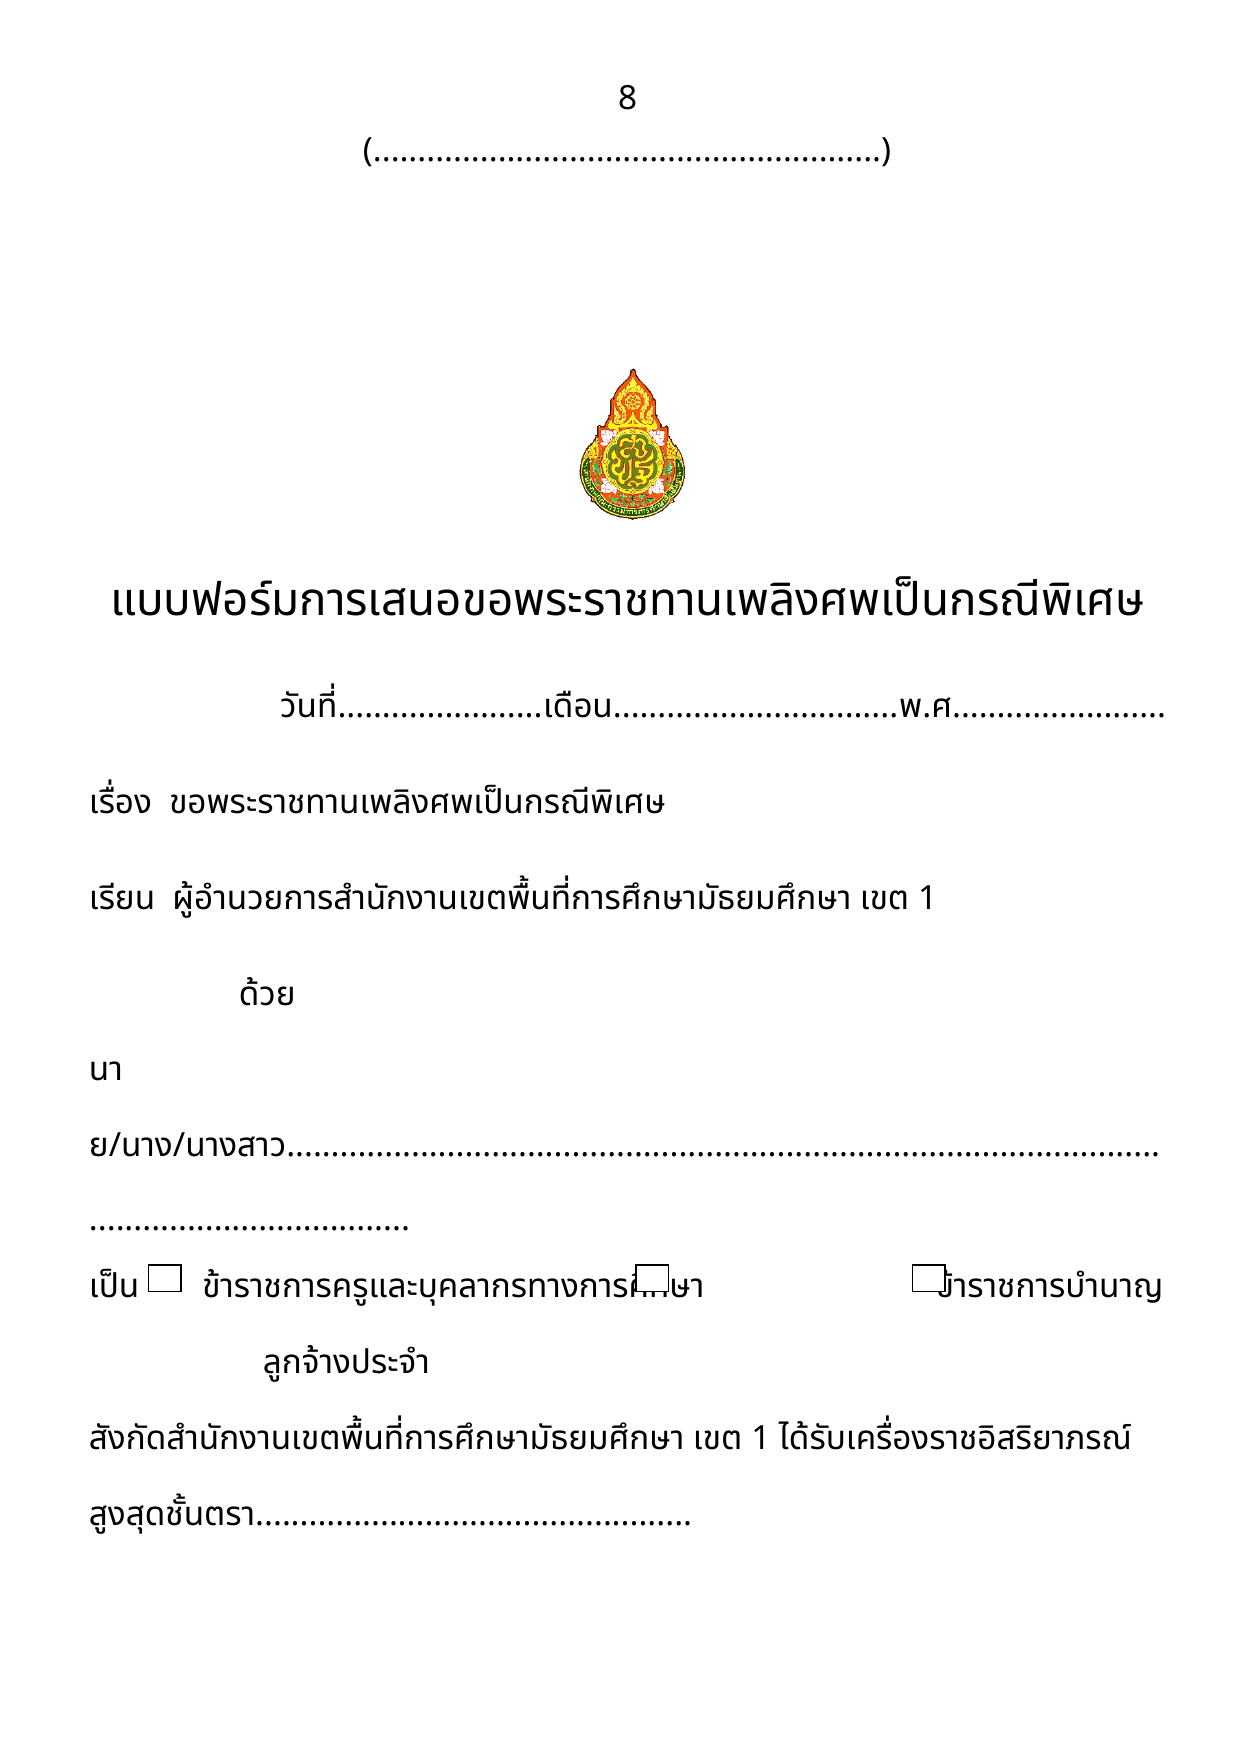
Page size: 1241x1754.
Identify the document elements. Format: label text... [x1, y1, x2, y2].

text (.........................................................) [89, 119, 1166, 172]
picture [577, 366, 686, 522]
text เป็น ข้าราชการครูและบุคลากรทางการศึกษา ข้าราชการบำนาญ ลูกจ้างประจำ [89, 1262, 1166, 1389]
text ด้วย นาย/นาง/นางสาว...................................................................................................................................... [89, 970, 1166, 1240]
text วันที่.......................เดือน................................พ.ศ........................ [89, 682, 1166, 732]
text เรื่อง ขอพระราชทานเพลิงศพเป็นกรณีพิเศษ [89, 778, 1166, 828]
text แบบฟอร์มการเสนอขอพระราชทานเพลิงศพเป็นกรณีพิเศษ [89, 567, 1166, 636]
text เรียน ผู้อำนวยการสำนักงานเขตพื้นที่การศึกษามัธยมศึกษา เขต 1 [89, 874, 1166, 924]
text สังกัดสำนักงานเขตพื้นที่การศึกษามัธยมศึกษา เขต 1 ได้รับเครื่องราชอิสริยาภรณ์สูงสุดชั้นตรา................................................. [89, 1414, 1166, 1540]
